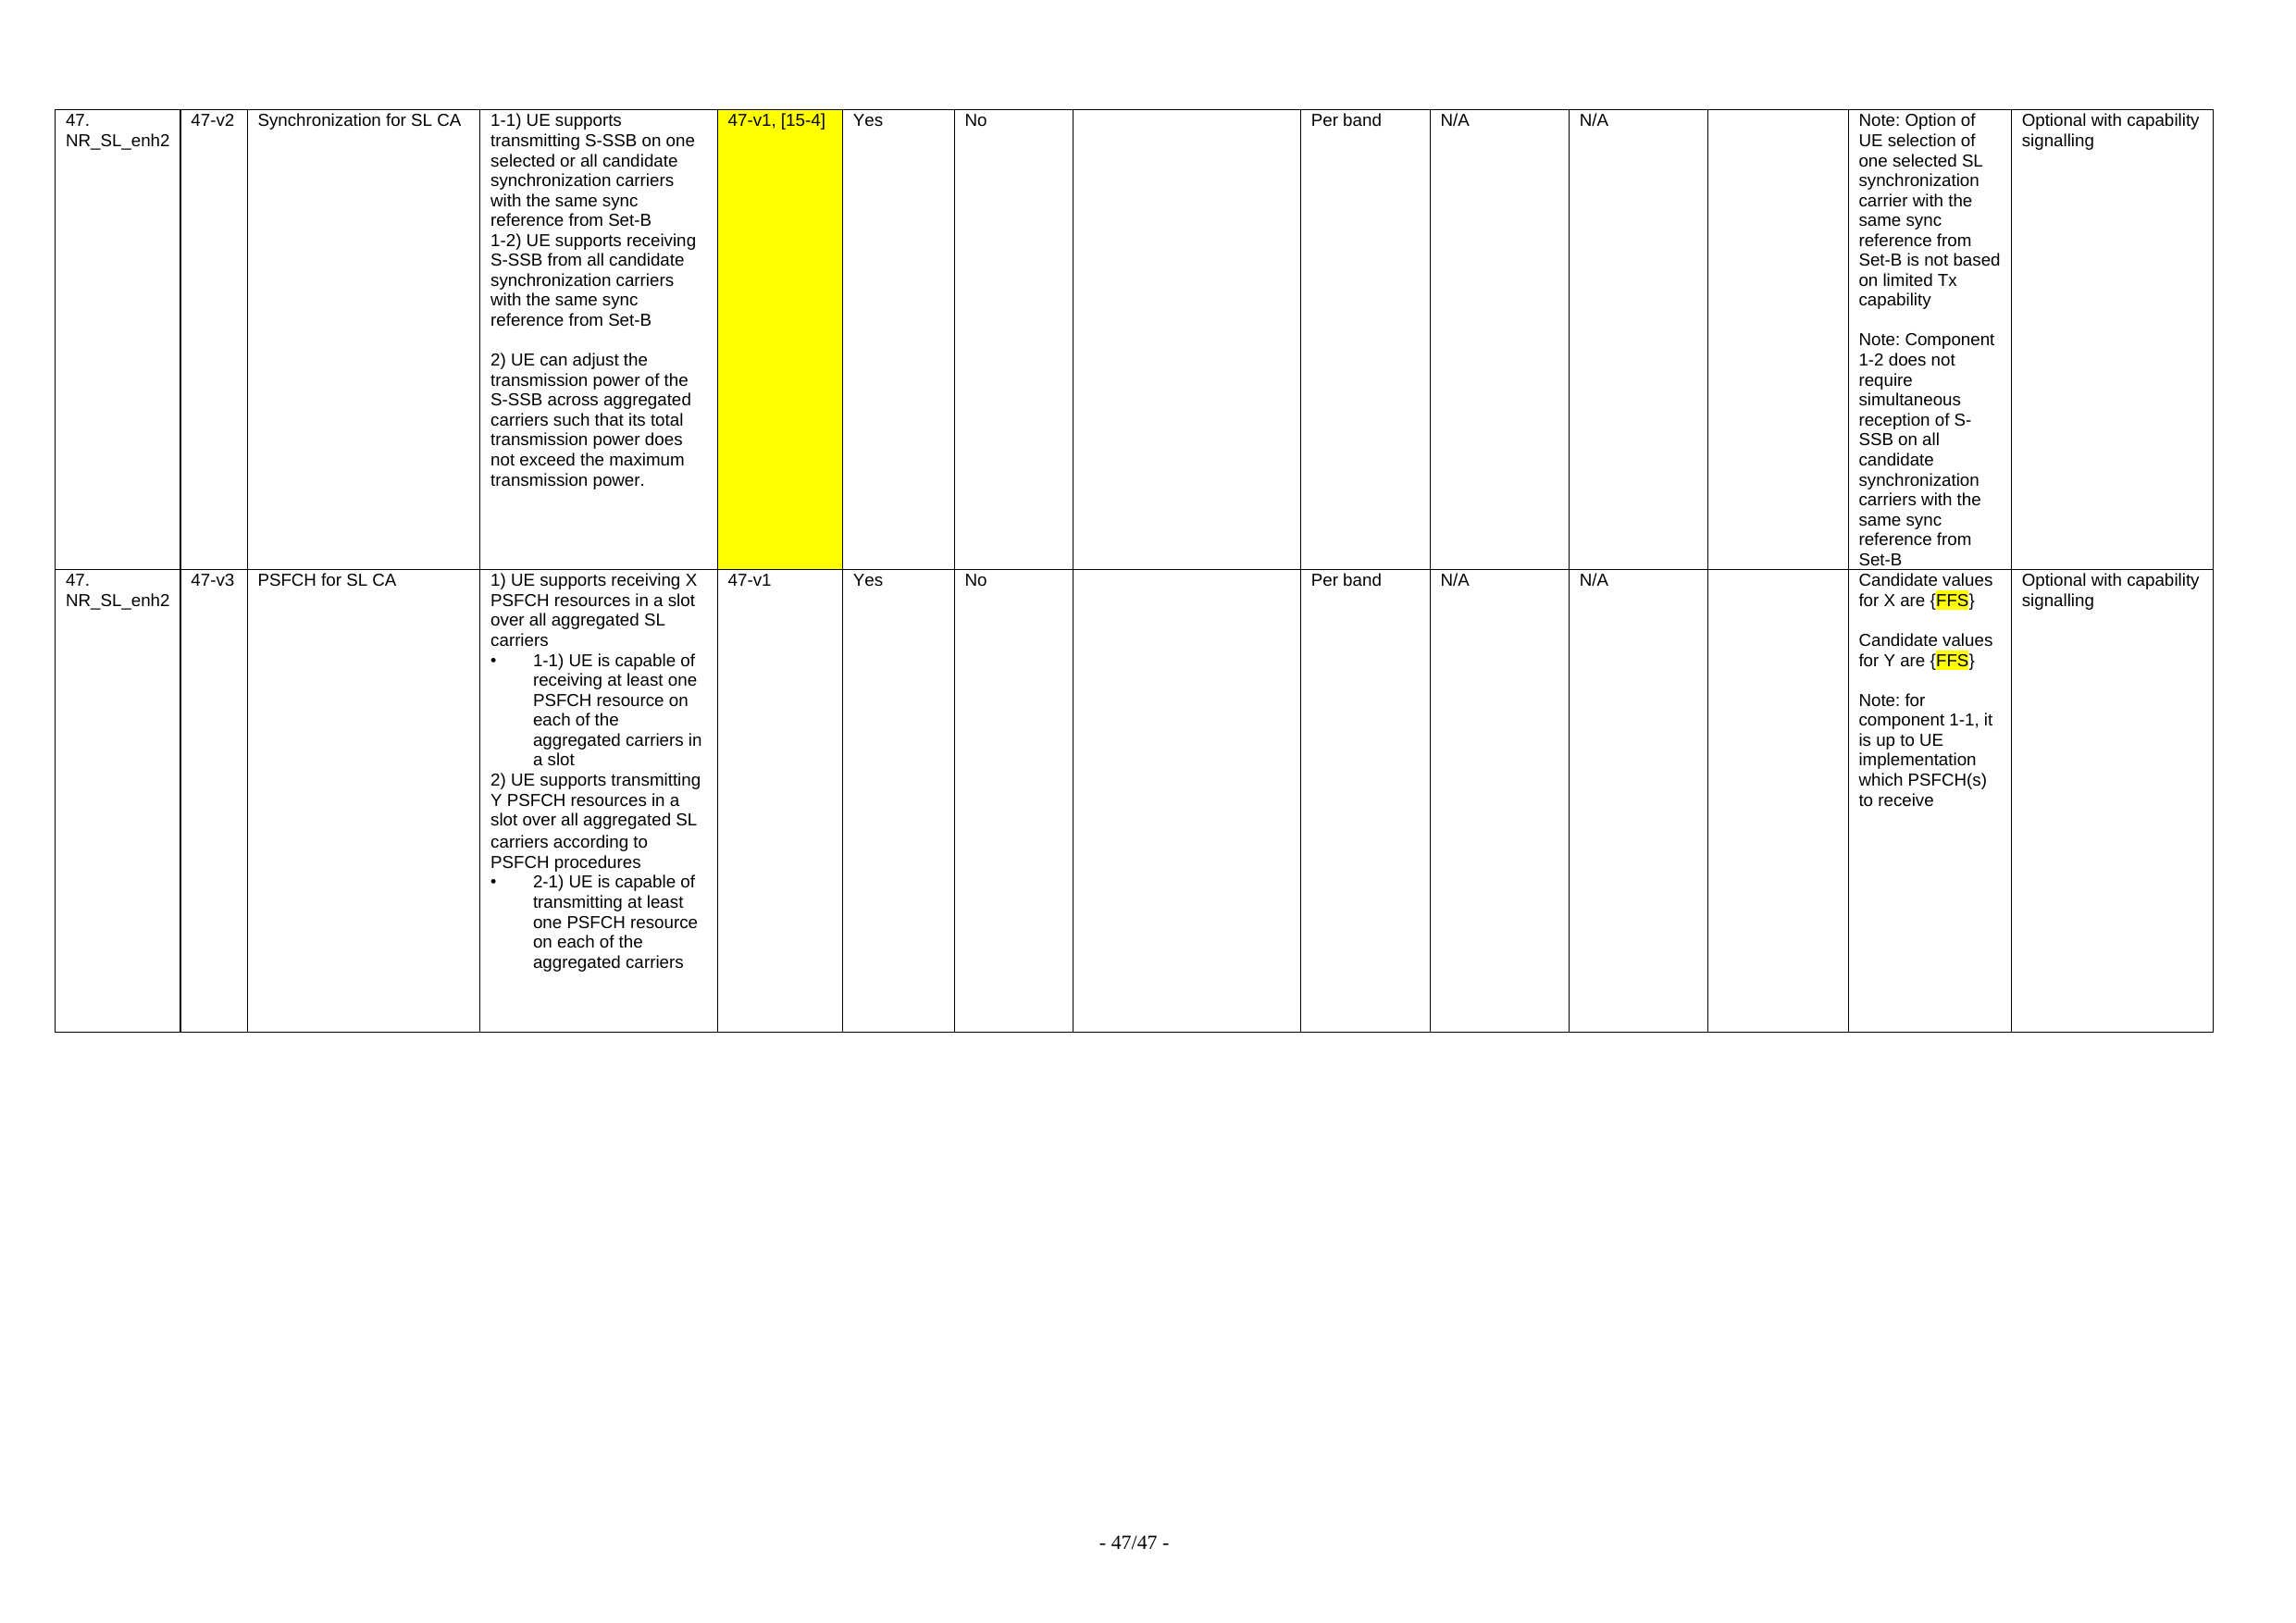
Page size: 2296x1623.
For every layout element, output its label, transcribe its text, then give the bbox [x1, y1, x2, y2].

table_cell Optional with capability signalling [2012, 570, 2213, 1032]
table_cell N/A [1570, 110, 1707, 569]
table_cell Per band [1301, 110, 1430, 569]
table_cell [1074, 110, 1300, 569]
table_cell [1074, 570, 1300, 1032]
table_cell No [955, 570, 1073, 1032]
table_cell [1708, 570, 1848, 1032]
table_cell Synchronization for SL CA [248, 110, 479, 569]
table_cell Candidate values for X are {FFS} Candidate values for Y are {FFS} Note: for component 1-1, it is up to UE implementation which PSFCH(s) to receive [1849, 570, 2011, 1032]
table_cell [1708, 110, 1848, 569]
table_cell N/A [1431, 570, 1569, 1032]
table_cell 1) UE supports receiving X PSFCH resources in a slot over all aggregated SL carriers 1-1) UE is capable of receiving at least one PSFCH resource on each of the aggregated carriers in a slot 2) UE supports transmitting Y PSFCH resources in a slot over all aggregated SL carriers according to PSFCH procedures 2-1) UE is capable of transmitting at least one PSFCH resource on each of the aggregated carriers [480, 570, 717, 1032]
table_cell N/A [1431, 110, 1569, 569]
table_cell 47-v1, [15-4] [718, 110, 842, 569]
table_cell 47-v1 [718, 570, 842, 1032]
table_cell No [955, 110, 1073, 569]
table_cell 47-v3 [181, 570, 247, 1032]
table_cell N/A [1570, 570, 1707, 1032]
table_cell Yes [843, 110, 954, 569]
table_cell Optional with capability signalling [2012, 110, 2213, 569]
table_cell 47-v2 [181, 110, 247, 569]
table_cell Per band [1301, 570, 1430, 1032]
table_cell PSFCH for SL CA [248, 570, 479, 1032]
table_cell Note: Option of UE selection of one selected SL synchronization carrier with the same sync reference from Set-B is not based on limited Tx capability Note: Component 1-2 does not require simultaneous reception of S-SSB on all candidate synchronization carriers with the same sync reference from Set-B [1849, 110, 2011, 569]
table_cell 47. NR_SL_enh2 [56, 110, 180, 569]
table_cell 47. NR_SL_enh2 [56, 570, 180, 1032]
table_cell Yes [843, 570, 954, 1032]
table_cell 1-1) UE supports transmitting S-SSB on one selected or all candidate synchronization carriers with the same sync reference from Set-B 1-2) UE supports receiving S-SSB from all candidate synchronization carriers with the same sync reference from Set-B 2) UE can adjust the transmission power of the S-SSB across aggregated carriers such that its total transmission power does not exceed the maximum transmission power. [480, 110, 717, 569]
